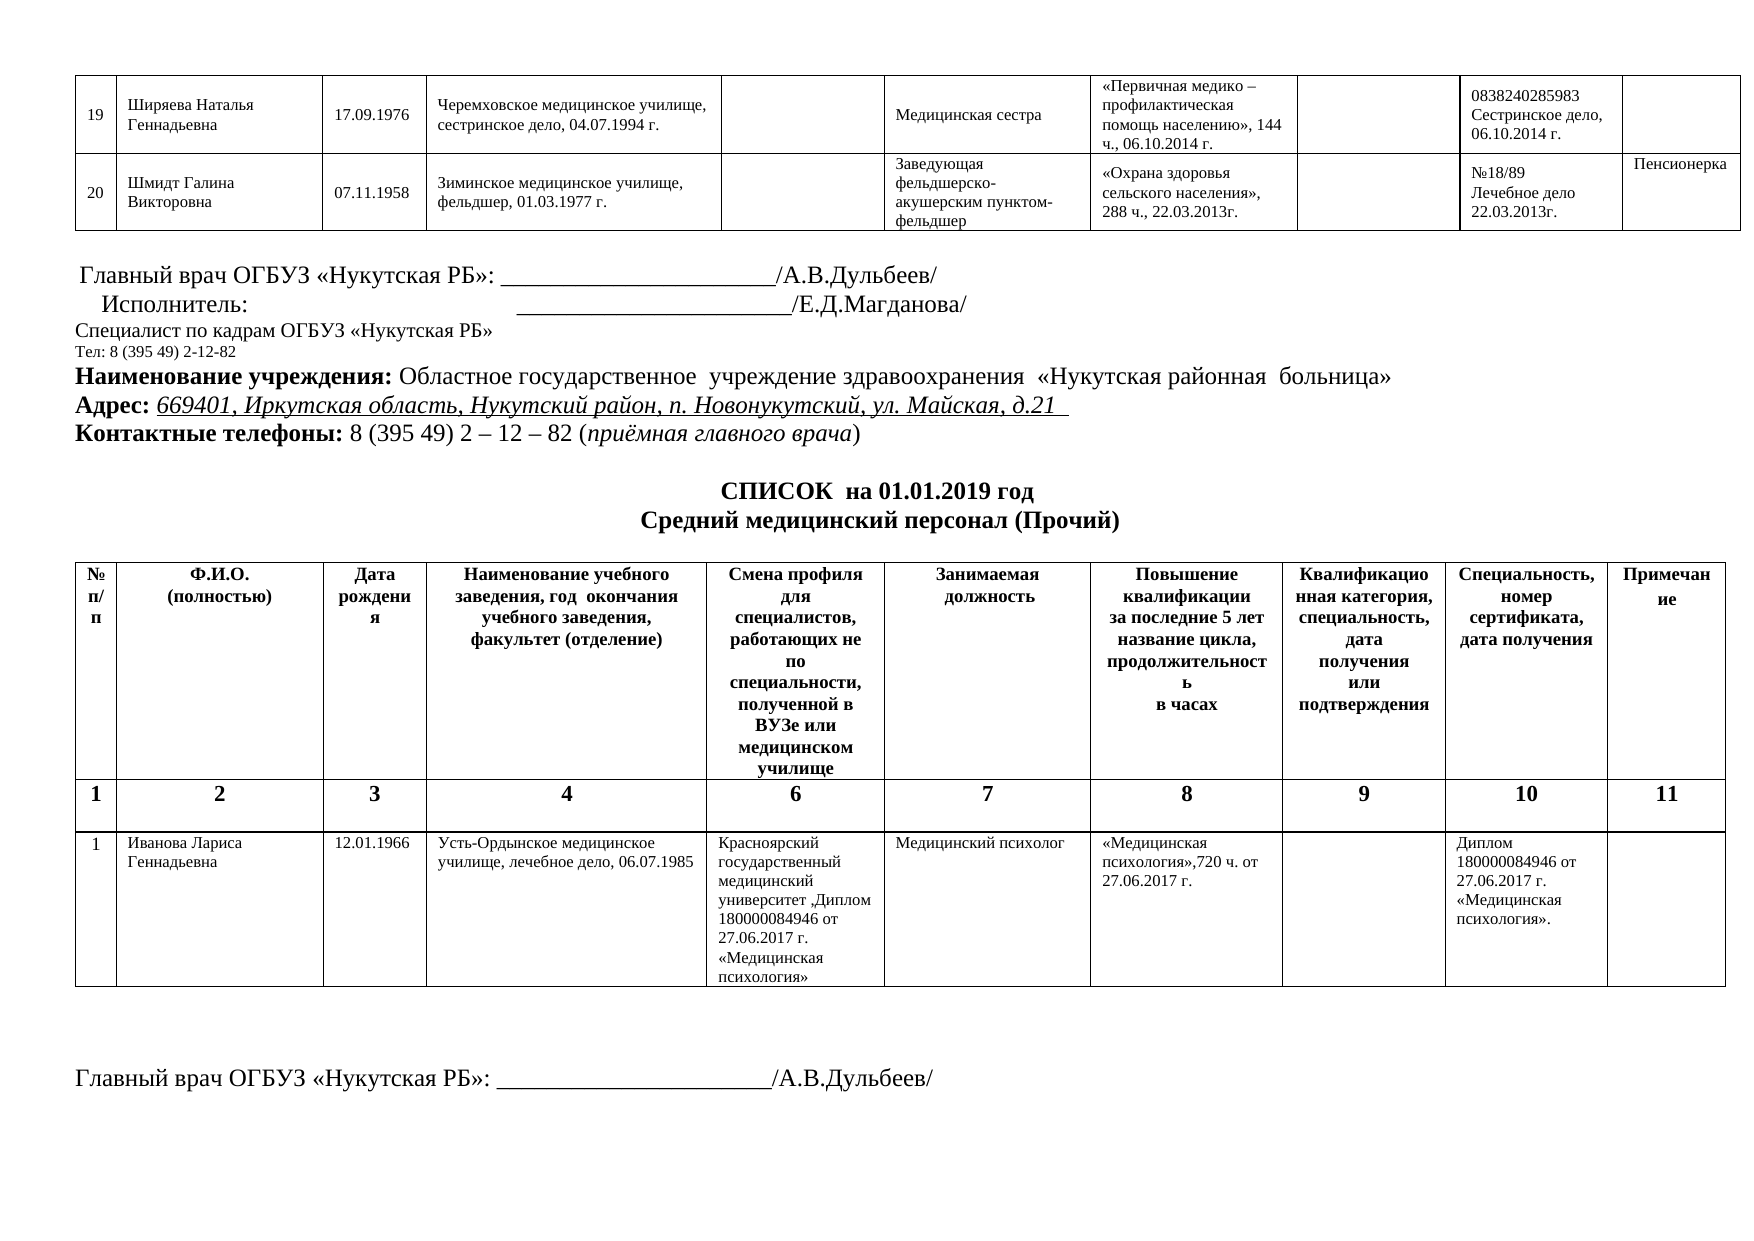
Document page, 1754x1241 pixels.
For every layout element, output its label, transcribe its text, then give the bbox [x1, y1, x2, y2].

text Средний медицинский персонал (Прочий) [75, 505, 1679, 533]
table_header Дата рождения [324, 563, 426, 779]
text Адрес: 669401, Иркутская область, Нукутский район, п. Новонукутский, ул. Майская, д.21 [75, 390, 1679, 418]
table_cell Пенсионерка [1623, 154, 1740, 230]
table_cell [1608, 833, 1725, 986]
text Тел: 8 (395 49) 2-12-82 [75, 342, 1679, 361]
table_cell 12.01.1966 [324, 833, 426, 986]
table_cell Ширяева Наталья Геннадьевна [117, 76, 322, 153]
table_cell 07.11.1958 [323, 154, 426, 230]
table_header Примечание [1608, 563, 1725, 779]
table_cell 19 [76, 76, 116, 153]
table_cell 4 [427, 780, 706, 831]
text Исполнитель: ______________________/Е.Д.Магданова/ Специалист по кадрам ОГБУЗ «Нукутская РБ» [75, 289, 1679, 342]
table_cell 11 [1608, 780, 1725, 831]
table_cell 17.09.1976 [323, 76, 426, 153]
table_cell [722, 76, 884, 153]
table_header Смена профиля для специалистов, работающих не по специальности, полученной в ВУЗе или медицинском училище [707, 563, 884, 779]
table_cell 1 [76, 833, 116, 986]
table_cell 10 [1446, 780, 1607, 831]
text Наименование учреждения: Областное государственное учреждение здравоохранения «Нукутская районная больница» [75, 361, 1679, 390]
table_header Занимаемая должность [885, 563, 1090, 779]
table_cell 6 [707, 780, 884, 831]
table_cell 7 [885, 780, 1090, 831]
table_header Специальность, номер сертификата, дата получения [1446, 563, 1607, 779]
table_cell Заведующая фельдшерско-акушерским пунктом-фельдшер [885, 154, 1090, 230]
table_cell 9 [1283, 780, 1445, 831]
table_cell [1283, 833, 1445, 986]
table_cell Медицинский психолог [885, 833, 1090, 986]
table_cell №18/89 Лечебное дело 22.03.2013г. [1461, 154, 1622, 230]
table_cell 2 [117, 780, 323, 831]
table_cell 3 [324, 780, 426, 831]
table_cell «Охрана здоровья сельского населения», 288 ч., 22.03.2013г. [1091, 154, 1297, 230]
table_cell 8 [1091, 780, 1282, 831]
table_cell Медицинская сестра [885, 76, 1090, 153]
text Главный врач ОГБУЗ «Нукутская РБ»: ______________________/А.В.Дульбеев/ [75, 1063, 1679, 1092]
table_cell Красноярский государственный медицинский университет ,Диплом 180000084946 от 27.06.2017 г. «Медицинская психология» [707, 833, 884, 986]
table_cell Зиминское медицинское училище, фельдшер, 01.03.1977 г. [427, 154, 721, 230]
table_cell «Первичная медико – профилактическая помощь населению», 144 ч., 06.10.2014 г. [1091, 76, 1297, 153]
table_cell «Медицинская психология»,720 ч. от 27.06.2017 г. [1091, 833, 1282, 986]
table_cell Иванова Лариса Геннадьевна [117, 833, 323, 986]
table_cell Шмидт Галина Викторовна [117, 154, 322, 230]
table_header Ф.И.О. (полностью) [117, 563, 323, 779]
table_cell Черемховское медицинское училище, сестринское дело, 04.07.1994 г. [427, 76, 721, 153]
table_cell Диплом 180000084946 от 27.06.2017 г. «Медицинская психология». [1446, 833, 1607, 986]
text СПИСОК на 01.01.2019 год [75, 476, 1679, 505]
table_header Повышение квалификации за последние 5 лет название цикла, продолжительность в часах [1091, 563, 1282, 779]
table_header Наименование учебного заведения, год окончания учебного заведения, факультет (отделение) [427, 563, 706, 779]
text Главный врач ОГБУЗ «Нукутская РБ»: ______________________/А.В.Дульбеев/ [75, 260, 1679, 289]
text Контактные телефоны: 8 (395 49) 2 – 12 – 82 (приёмная главного врача) [75, 418, 1679, 447]
table_cell Усть-Ордынское медицинское училище, лечебное дело, 06.07.1985 [427, 833, 706, 986]
table_header № п/п [76, 563, 116, 779]
table_cell [1298, 76, 1459, 153]
table_cell [1623, 76, 1740, 153]
table_cell 20 [76, 154, 116, 230]
table_cell [722, 154, 884, 230]
table_cell 0838240285983 Сестринское дело, 06.10.2014 г. [1461, 76, 1622, 153]
table_cell 1 [76, 780, 116, 831]
table_header Квалификационная категория, специальность, дата получения или подтверждения [1283, 563, 1445, 779]
table_cell [1298, 154, 1459, 230]
